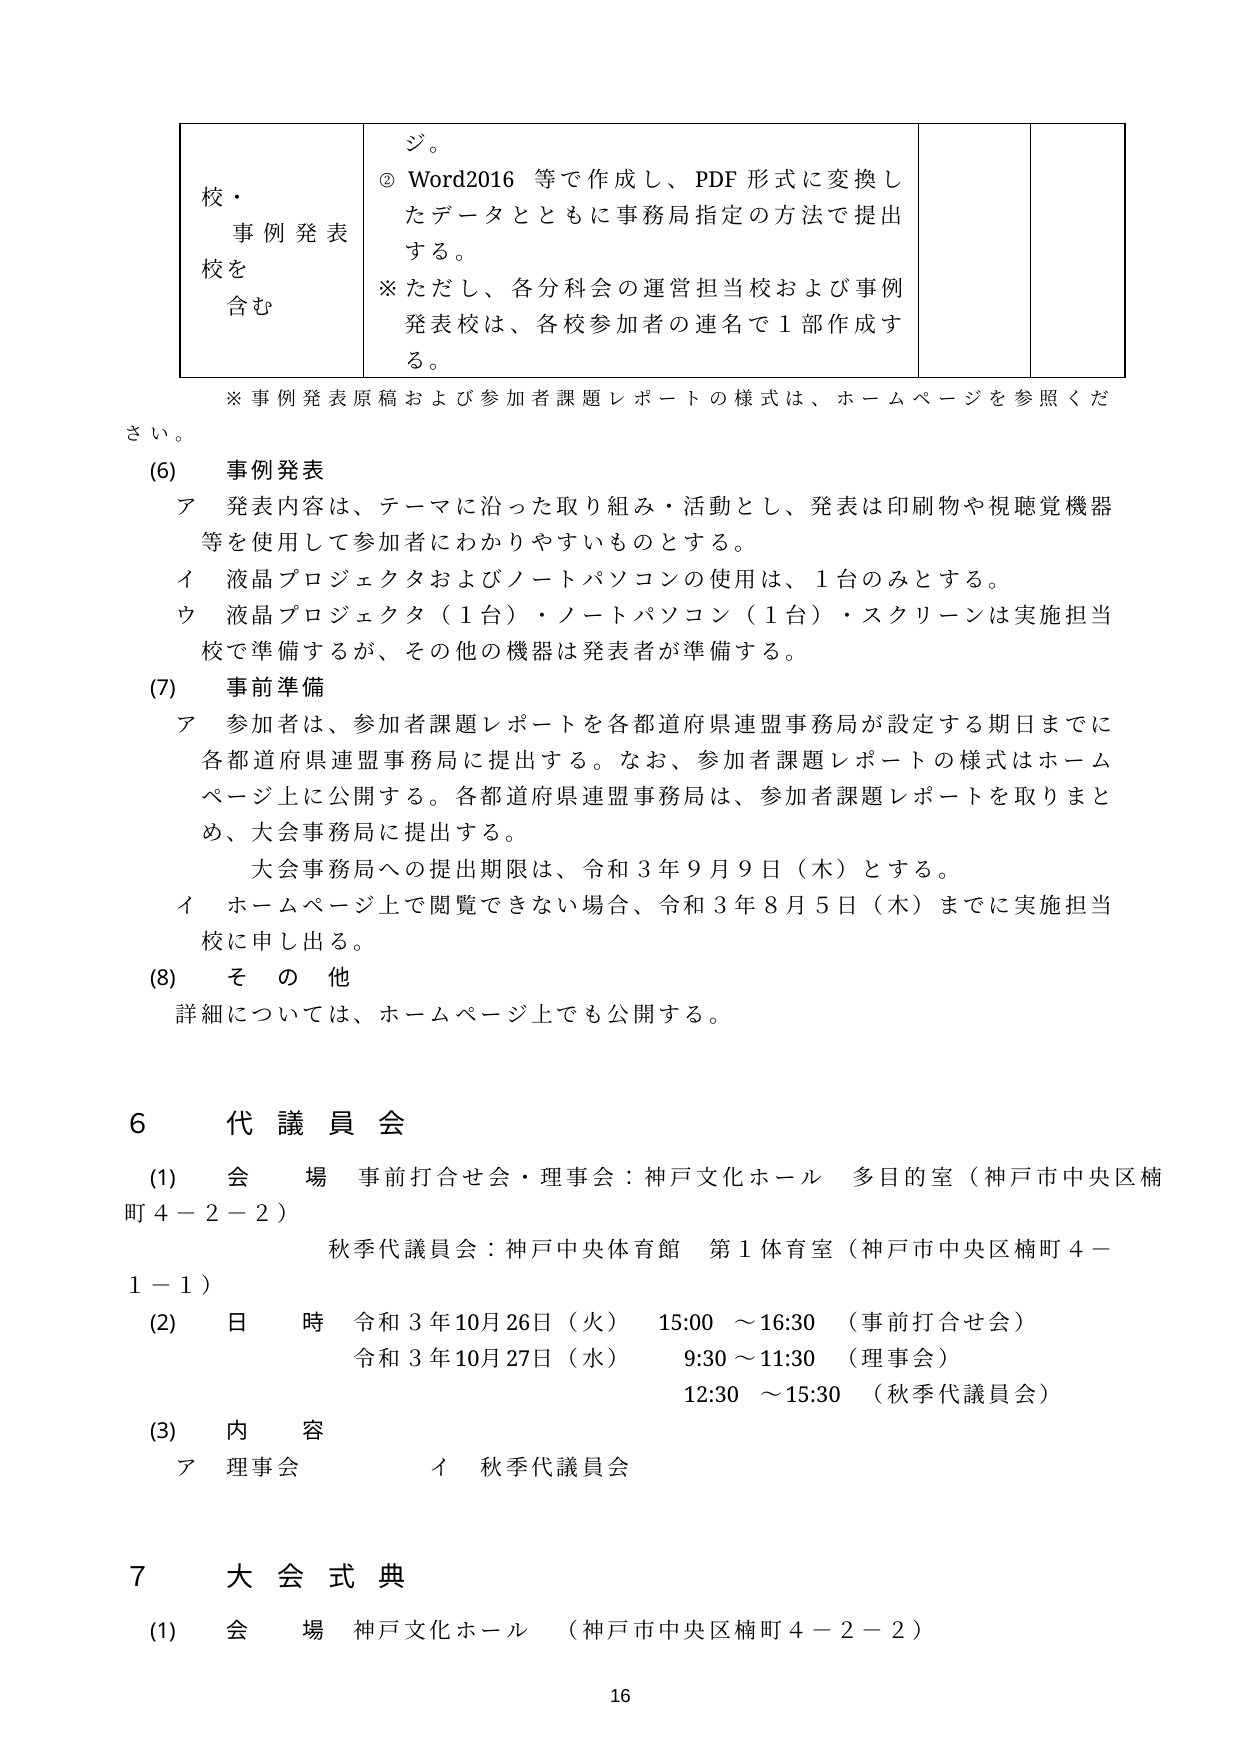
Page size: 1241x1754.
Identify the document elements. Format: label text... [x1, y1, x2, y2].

text (8) そ の 他 [124, 958, 1116, 994]
text 令和３年10月27日（水） 9:30～11:30（理事会） [124, 1339, 1116, 1375]
text イ ホームページ上で閲覧できない場合、令和３年８月５日（木）までに実施担当校に申し出る。 [169, 886, 1116, 958]
text (1) 会 場 神戸文化ホール （神戸市中央区楠町４－２－２） [124, 1611, 1116, 1647]
text (6) 事例発表 [124, 451, 1116, 487]
text ア 参加者は、参加者課題レポートを各都道府県連盟事務局が設定する期日までに各都道府県連盟事務局に提出する。なお、参加者課題レポートの様式はホームページ上に公開する。各都道府県連盟事務局は、参加者課題レポートを取りまとめ、大会事務局に提出する。 [169, 704, 1116, 849]
text ア 発表内容は、テーマに沿った取り組み・活動とし、発表は印刷物や視聴覚機器等を使用して参加者にわかりやすいものとする。 [169, 487, 1116, 559]
text (1) 会 場 事前打合せ会・理事会：神戸文化ホール 多目的室（神戸市中央区楠町４－２－２） [124, 1158, 1166, 1230]
text (7) 事前準備 [124, 668, 1116, 704]
text ウ 液晶プロジェクタ（１台）・ノートパソコン（１台）・スクリーンは実施担当校で準備するが、その他の機器は発表者が準備する。 [169, 596, 1116, 668]
subtitle ７ 大会式典 [124, 1538, 1116, 1611]
text 12:30～15:30（秋季代議員会） [124, 1375, 1116, 1411]
text 秋季代議員会：神戸中央体育館 第１体育室（神戸市中央区楠町４－１－１） [124, 1230, 1116, 1303]
text ア 理事会 イ 秋季代議員会 [124, 1448, 1116, 1484]
text 大会事務局への提出期限は、令和３年９月９日（木）とする。 [169, 849, 1116, 886]
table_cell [364, 124, 918, 377]
text ※事例発表原稿および参加者課題レポートの様式は、ホームページを参照ください。 [124, 378, 1116, 451]
text 詳細については、ホームページ上でも公開する。 [124, 994, 1116, 1031]
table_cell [181, 124, 363, 377]
text (3) 内 容 [124, 1411, 1116, 1448]
text イ 液晶プロジェクタおよびノートパソコンの使用は、１台のみとする。 [169, 559, 1116, 596]
text (2) 日 時 令和３年10月26日（火） 15:00～16:30（事前打合せ会） [124, 1303, 1116, 1339]
subtitle ６ 代議員会 [124, 1085, 1116, 1158]
